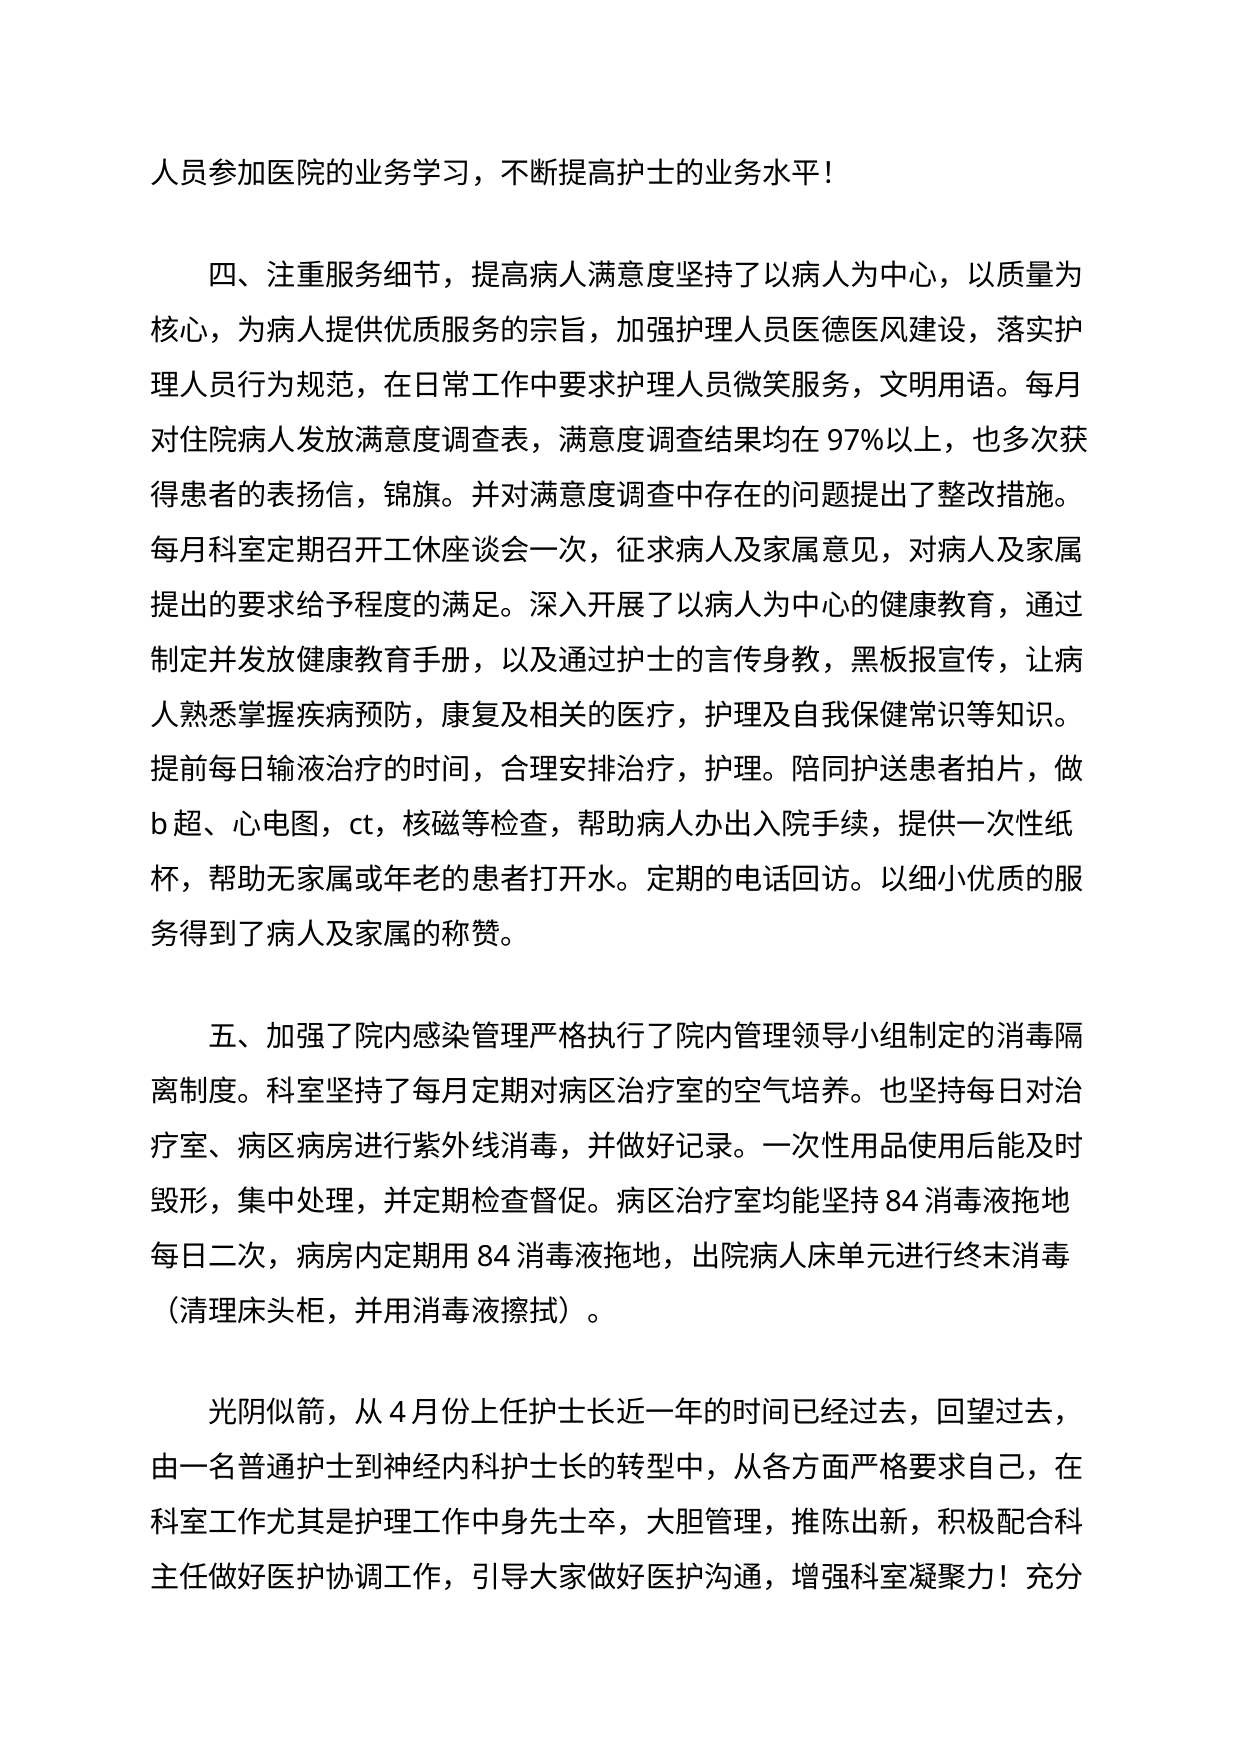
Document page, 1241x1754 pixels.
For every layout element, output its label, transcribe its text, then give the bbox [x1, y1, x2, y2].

text 五、加强了院内感染管理严格执行了院内管理领导小组制定的消毒隔离制度。科室坚持了每月定期对病区治疗室的空气培养。也坚持每日对治疗室、病区病房进行紫外线消毒，并做好记录。一次性用品使用后能及时毁形，集中处理，并定期检查督促。病区治疗室均能坚持84消毒液拖地每日二次，病房内定期用84消毒液拖地，出院病人床单元进行终末消毒（清理床头柜，并用消毒液擦拭）。 [150, 1012, 1090, 1329]
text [150, 150, 1090, 192]
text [150, 1389, 1090, 1596]
text 四、注重服务细节，提高病人满意度坚持了以病人为中心，以质量为核心，为病人提供优质服务的宗旨，加强护理人员医德医风建设，落实护理人员行为规范，在日常工作中要求护理人员微笑服务，文明用语。每月对住院病人发放满意度调查表，满意度调查结果均在97%以上，也多次获得患者的表扬信，锦旗。并对满意度调查中存在的问题提出了整改措施。每月科室定期召开工休座谈会一次，征求病人及家属意见，对病人及家属提出的要求给予程度的满足。深入开展了以病人为中心的健康教育，通过制定并发放健康教育手册，以及通过护士的言传身教，黑板报宣传，让病人熟悉掌握疾病预防，康复及相关的医疗，护理及自我保健常识等知识。提前每日输液治疗的时间，合理安排治疗，护理。陪同护送患者拍片，做b超、心电图，ct，核磁等检查，帮助病人办出入院手续，提供一次性纸杯，帮助无家属或年老的患者打开水。定期的电话回访。以细小优质的服务得到了病人及家属的称赞。 [150, 252, 1090, 953]
